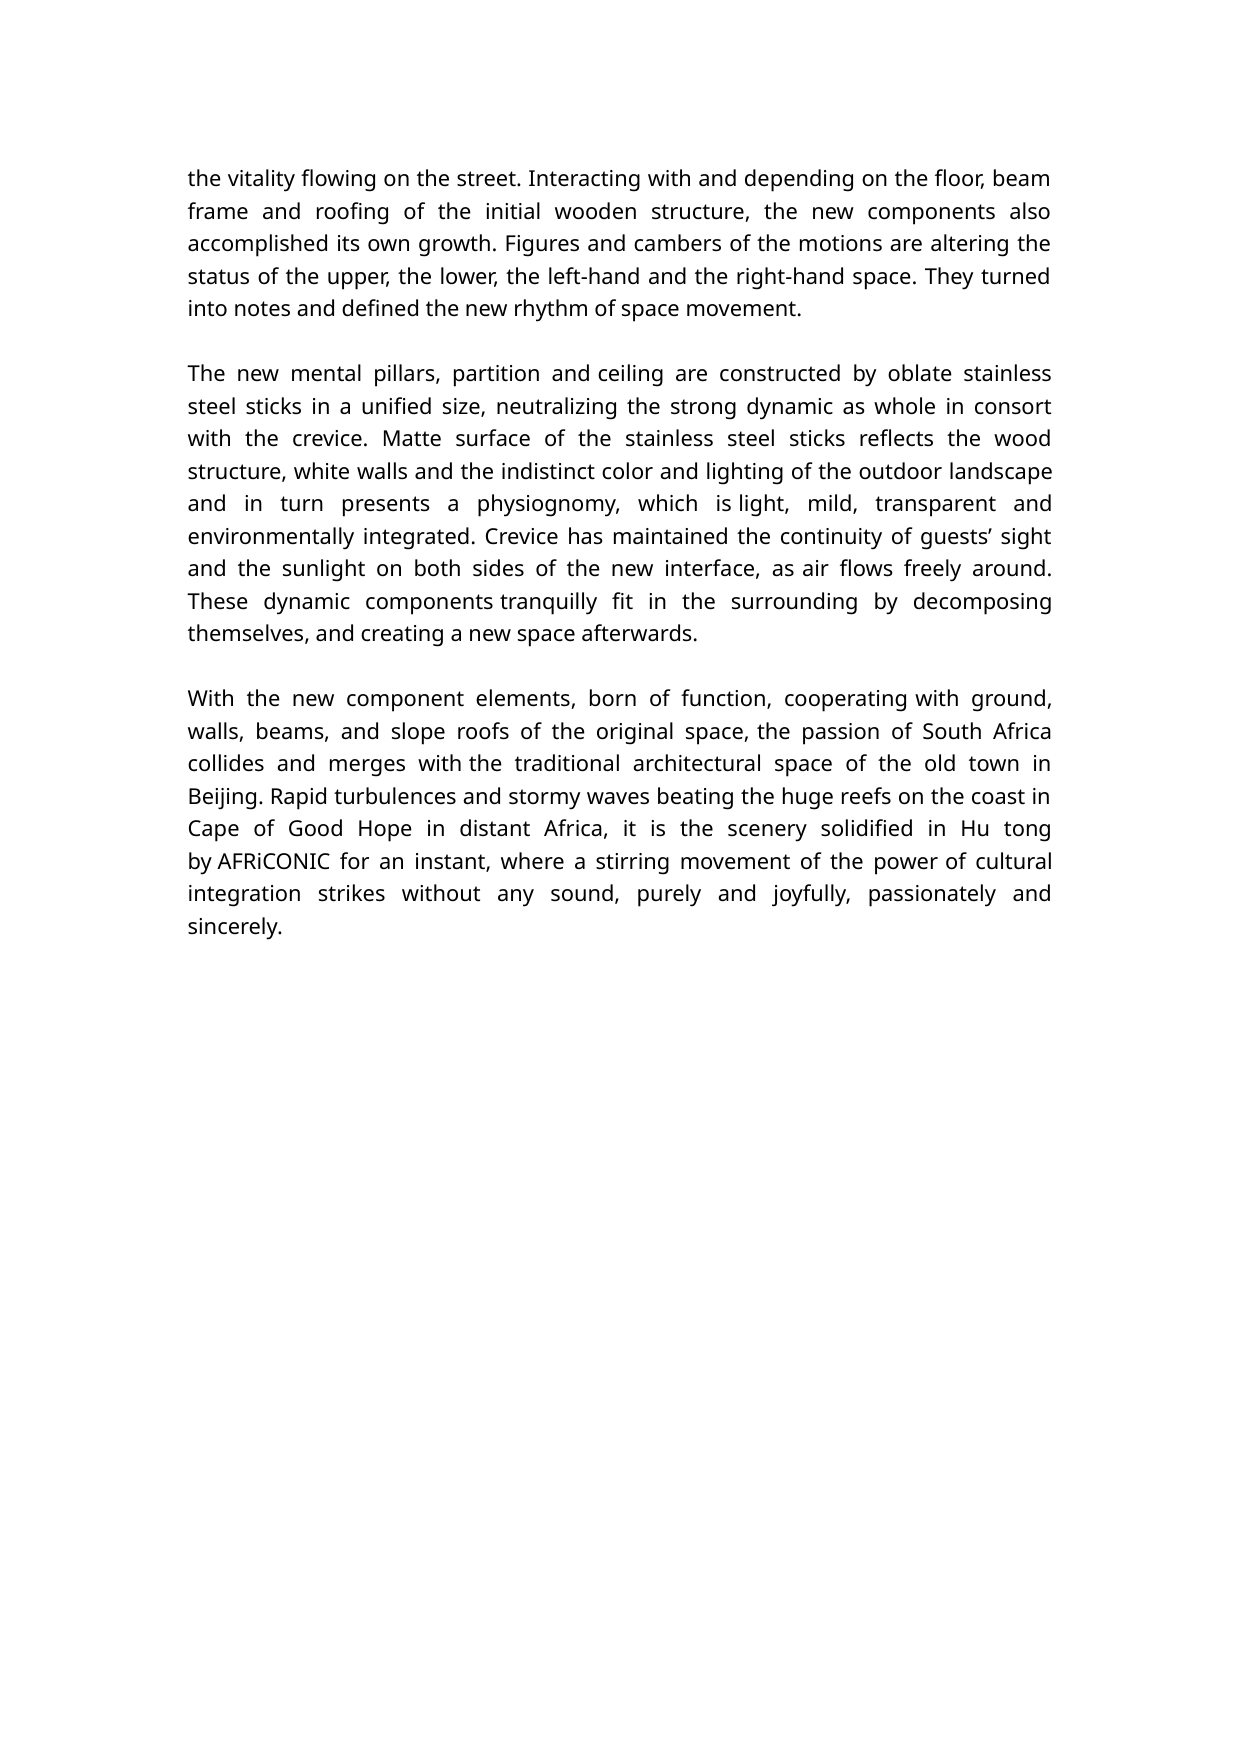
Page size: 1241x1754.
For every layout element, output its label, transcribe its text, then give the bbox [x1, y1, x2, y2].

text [187, 162, 1053, 324]
text With the new component elements, born of function, cooperating with ground, walls, beams, and slope roofs of the original space, the passion of South Africa collides and merges with the traditional architectural space of the old town in Beijing. Rapid turbulences and stormy waves beating the huge reefs on the coast in Cape of Good Hope in distant Africa, it is the scenery solidified in Hu tong by AFRiCONIC for an instant, where a stirring movement of the power of cultural integration strikes without any sound, purely and joyfully, passionately and sincerely. [187, 682, 1053, 942]
text The new mental pillars, partition and ceiling are constructed by oblate stainless steel sticks in a unified size, neutralizing the strong dynamic as whole in consort with the crevice. Matte surface of the stainless steel sticks reflects the wood structure, white walls and the indistinct color and lighting of the outdoor landscape and in turn presents a physiognomy, which is light, mild, transparent and environmentally integrated. Crevice has maintained the continuity of guests’ sight and the sunlight on both sides of the new interface, as air flows freely around. These dynamic components tranquilly fit in the surrounding by decomposing themselves, and creating a new space afterwards. [187, 357, 1053, 649]
